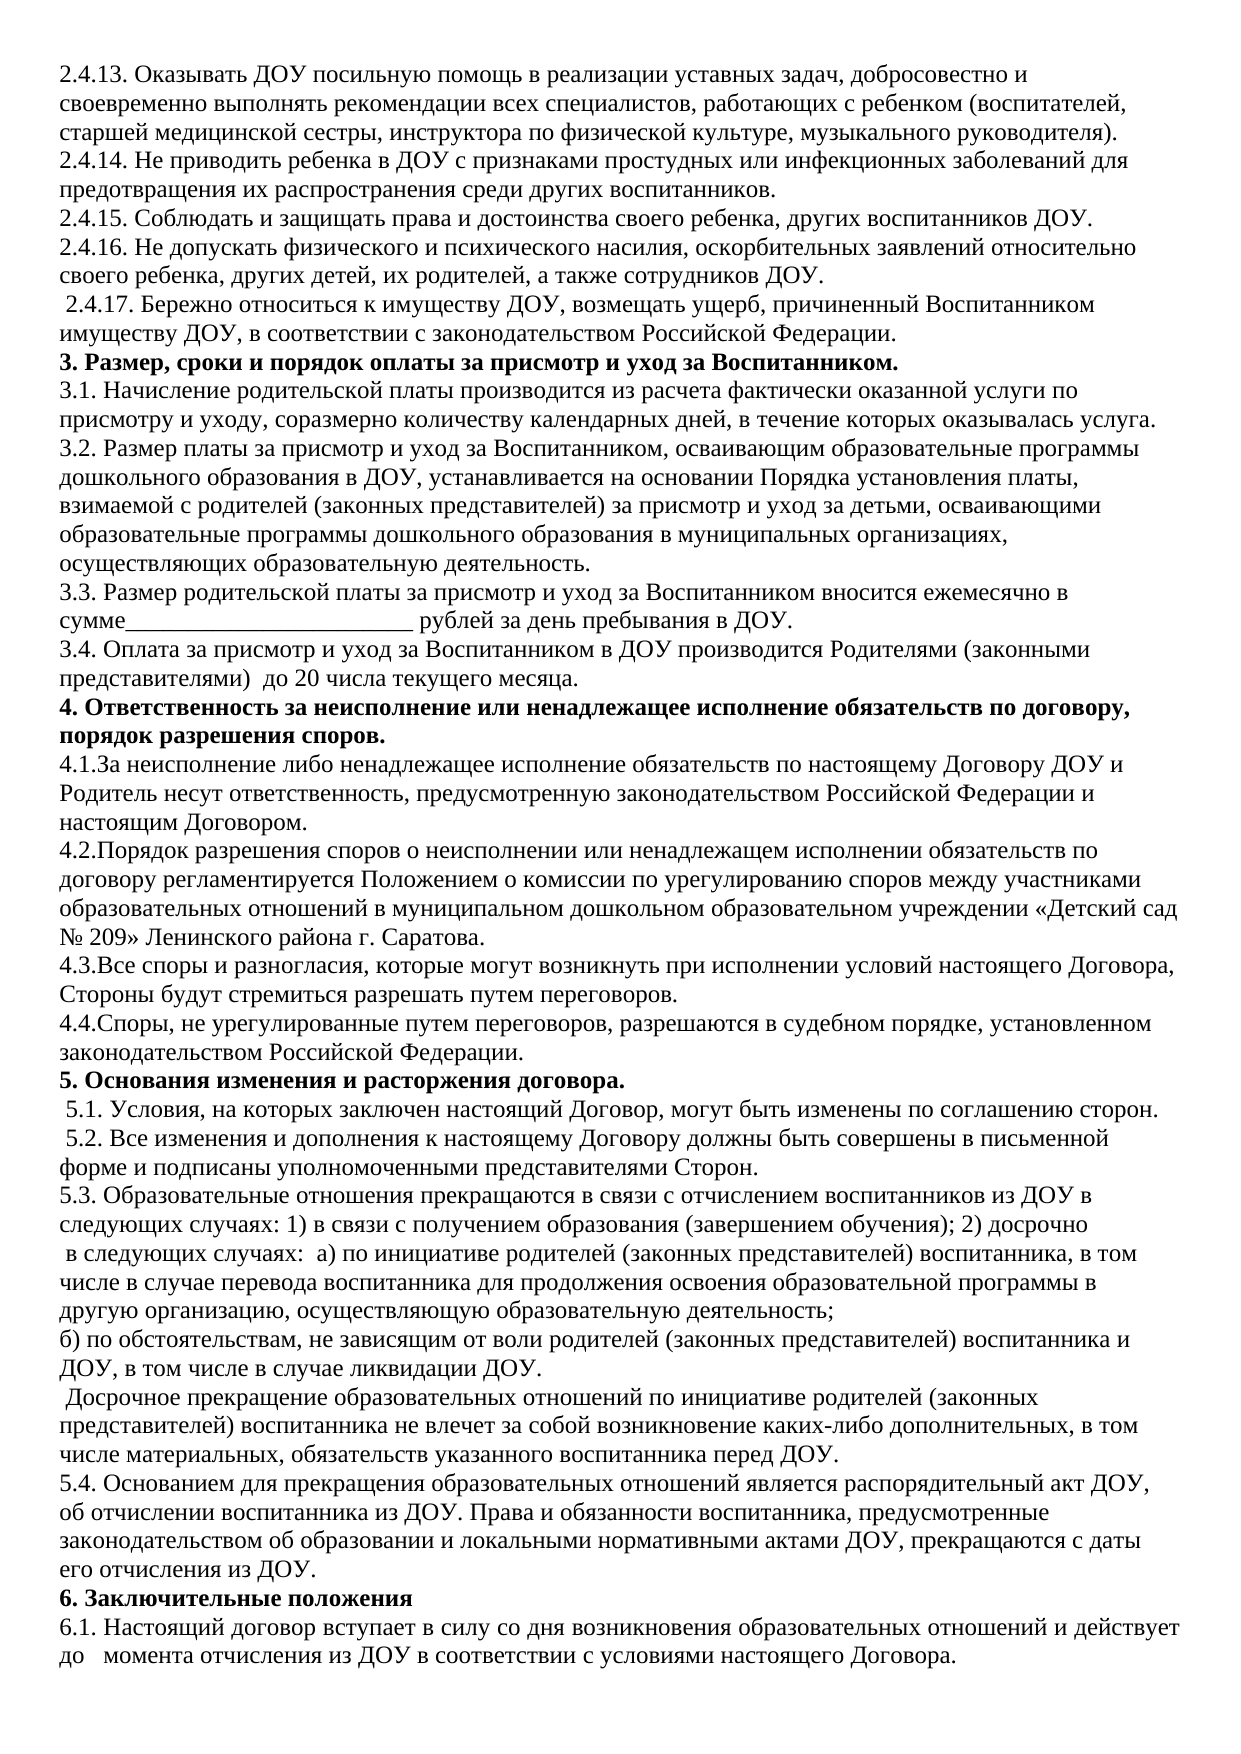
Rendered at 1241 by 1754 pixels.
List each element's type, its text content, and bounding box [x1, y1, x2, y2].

text 4.3.Все споры и разногласия, которые могут возникнуть при исполнении условий настоящего Договора, Стороны будут стремиться разрешать путем переговоров. [59, 950, 1181, 1008]
text 2.4.13. Оказывать ДОУ посильную помощь в реализации уставных задач, добросовестно и своевременно выполнять рекомендации всех специалистов, работающих с ребенком (воспитателей, старшей медицинской сестры, инструктора по физической культуре, музыкального руководителя). [59, 59, 1181, 145]
text 6. Заключительные положения [59, 1583, 1181, 1612]
text 4.1.За неисполнение либо ненадлежащее исполнение обязательств по настоящему Договору ДОУ и Родитель несут ответственность, предусмотренную законодательством Российской Федерации и настоящим Договором. [59, 749, 1181, 835]
text 2.4.16. Не допускать физического и психического насилия, оскорбительных заявлений относительно своего ребенка, других детей, их родителей, а также сотрудников ДОУ. [59, 232, 1181, 289]
text в следующих случаях: а) по инициативе родителей (законных представителей) воспитанника, в том числе в случае перевода воспитанника для продолжения освоения образовательной программы в другую организацию, осуществляющую образовательную деятельность; [59, 1238, 1181, 1324]
text 3.3. Размер родительской платы за присмотр и уход за Воспитанником вносится ежемесячно в сумме_______________________ рублей за день пребывания в ДОУ. [59, 577, 1181, 634]
text 4.4.Споры, не урегулированные путем переговоров, разрешаются в судебном порядке, установленном законодательством Российской Федерации. [59, 1008, 1181, 1065]
list 6.1. Настоящий договор вступает в силу со дня возникновения образовательных отношений и действует до момента отчисления из ДОУ в соответствии с условиями настоящего Договора. [59, 1612, 1181, 1669]
text 5.3. Образовательные отношения прекращаются в связи с отчислением воспитанников из ДОУ в следующих случаях: 1) в связи с получением образования (завершением обучения); 2) досрочно [59, 1180, 1181, 1238]
text 5. Основания изменения и расторжения договора. [59, 1065, 1181, 1094]
text 3.2. Размер платы за присмотр и уход за Воспитанником, осваивающим образовательные программы дошкольного образования в ДОУ, устанавливается на основании Порядка установления платы, взимаемой с родителей (законных представителей) за присмотр и уход за детьми, осваивающими образовательные программы дошкольного образования в муниципальных организациях, осуществляющих образовательную деятельность. [59, 433, 1181, 577]
text 2.4.15. Соблюдать и защищать права и достоинства своего ребенка, других воспитанников ДОУ. [59, 203, 1181, 232]
text 4.2.Порядок разрешения споров о неисполнении или ненадлежащем исполнении обязательств по договору регламентируется Положением о комиссии по урегулированию споров между участниками образовательных отношений в муниципальном дошкольном образовательном учреждении «Детский сад № 209» Ленинского района г. Саратова. [59, 835, 1181, 950]
text 2.4.17. Бережно относиться к имуществу ДОУ, возмещать ущерб, причиненный Воспитанником имуществу ДОУ, в соответствии с законодательством Российской Федерации. [59, 289, 1181, 347]
text 5.4. Основанием для прекращения образовательных отношений является распорядительный акт ДОУ, об отчислении воспитанника из ДОУ. Права и обязанности воспитанника, предусмотренные законодательством об образовании и локальными нормативными актами ДОУ, прекращаются с даты его отчисления из ДОУ. [59, 1468, 1181, 1583]
text 4. Ответственность за неисполнение или ненадлежащее исполнение обязательств по договору, порядок разрешения споров. [59, 692, 1181, 749]
text 3.4. Оплата за присмотр и уход за Воспитанником в ДОУ производится Родителями (законными представителями) до 20 числа текущего месяца. [59, 634, 1181, 692]
text 5.1. Условия, на которых заключен настоящий Договор, могут быть изменены по соглашению сторон. [59, 1094, 1181, 1123]
text 5.2. Все изменения и дополнения к настоящему Договору должны быть совершены в письменной форме и подписаны уполномоченными представителями Сторон. [59, 1123, 1181, 1180]
text 2.4.14. Не приводить ребенка в ДОУ с признаками простудных или инфекционных заболеваний для предотвращения их распространения среди других воспитанников. [59, 145, 1181, 203]
text Досрочное прекращение образовательных отношений по инициативе родителей (законных представителей) воспитанника не влечет за собой возникновение каких-либо дополнительных, в том числе материальных, обязательств указанного воспитанника перед ДОУ. [59, 1382, 1181, 1468]
text б) по обстоятельствам, не зависящим от воли родителей (законных представителей) воспитанника и ДОУ, в том числе в случае ликвидации ДОУ. [59, 1324, 1181, 1382]
text 3.1. Начисление родительской платы производится из расчета фактически оказанной услуги по присмотру и уходу, соразмерно количеству календарных дней, в течение которых оказывалась услуга. [59, 375, 1181, 433]
text 3. Размер, сроки и порядок оплаты за присмотр и уход за Воспитанником. [59, 347, 1181, 375]
